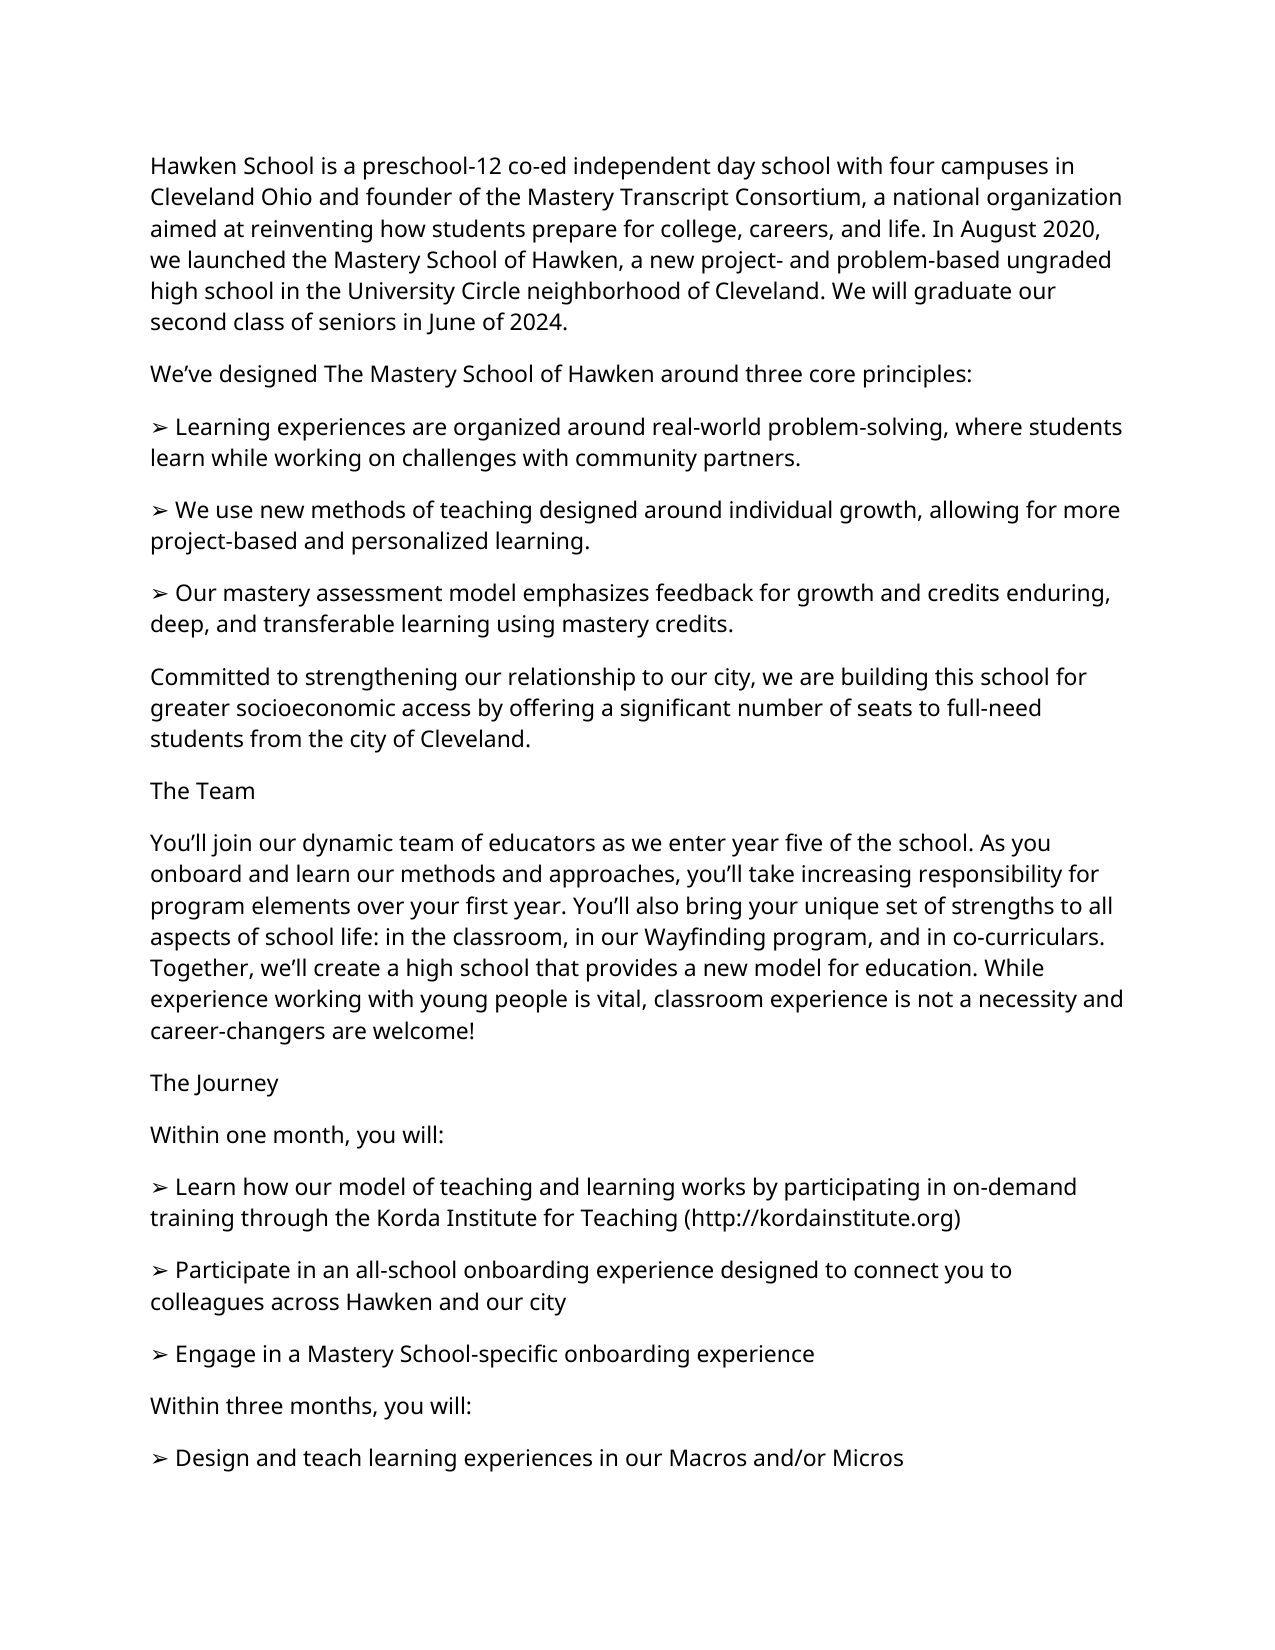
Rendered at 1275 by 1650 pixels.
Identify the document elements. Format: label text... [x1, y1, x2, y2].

text ➢ Our mastery assessment model emphasizes feedback for growth and credits enduring, deep, and transferable learning using mastery credits. [150, 577, 1125, 639]
text The Journey [150, 1067, 1125, 1098]
text Within one month, you will: [150, 1119, 1125, 1150]
text ➢ Participate in an all-school onboarding experience designed to connect you to colleagues across Hawken and our city [150, 1254, 1125, 1317]
text The Team [150, 775, 1125, 806]
text ➢ Learn how our model of teaching and learning works by participating in on-demand training through the Korda Institute for Teaching (http://kordainstitute.org) [150, 1171, 1125, 1233]
text ➢ Design and teach learning experiences in our Macros and/or Micros [150, 1442, 1125, 1473]
text We’ve designed The Mastery School of Hawken around three core principles: [150, 358, 1125, 389]
text ➢ Learning experiences are organized around real-world problem-solving, where students learn while working on challenges with community partners. [150, 410, 1125, 473]
text Committed to strengthening our relationship to our city, we are building this school for greater socioeconomic access by offering a significant number of seats to full-need students from the city of Cleveland. [150, 660, 1125, 754]
text ➢ Engage in a Mastery School-specific onboarding experience [150, 1337, 1125, 1369]
text Within three months, you will: [150, 1389, 1125, 1421]
text You’ll join our dynamic team of educators as we enter year five of the school. As you onboard and learn our methods and approaches, you’ll take increasing responsibility for program elements over your first year. You’ll also bring your unique set of strengths to all aspects of school life: in the classroom, in our Wayfinding program, and in co-curriculars. Together, we’ll create a high school that provides a new model for education. While experience working with young people is vital, classroom experience is not a necessity and career-changers are welcome! [150, 827, 1125, 1046]
text ➢ We use new methods of teaching designed around individual growth, allowing for more project-based and personalized learning. [150, 494, 1125, 556]
text Hawken School is a preschool-12 co-ed independent day school with four campuses in Cleveland Ohio and founder of the Mastery Transcript Consortium, a national organization aimed at reinventing how students prepare for college, careers, and life. In August 2020, we launched the Mastery School of Hawken, a new project- and problem-based ungraded high school in the University Circle neighborhood of Cleveland. We will graduate our second class of seniors in June of 2024. [150, 150, 1125, 337]
